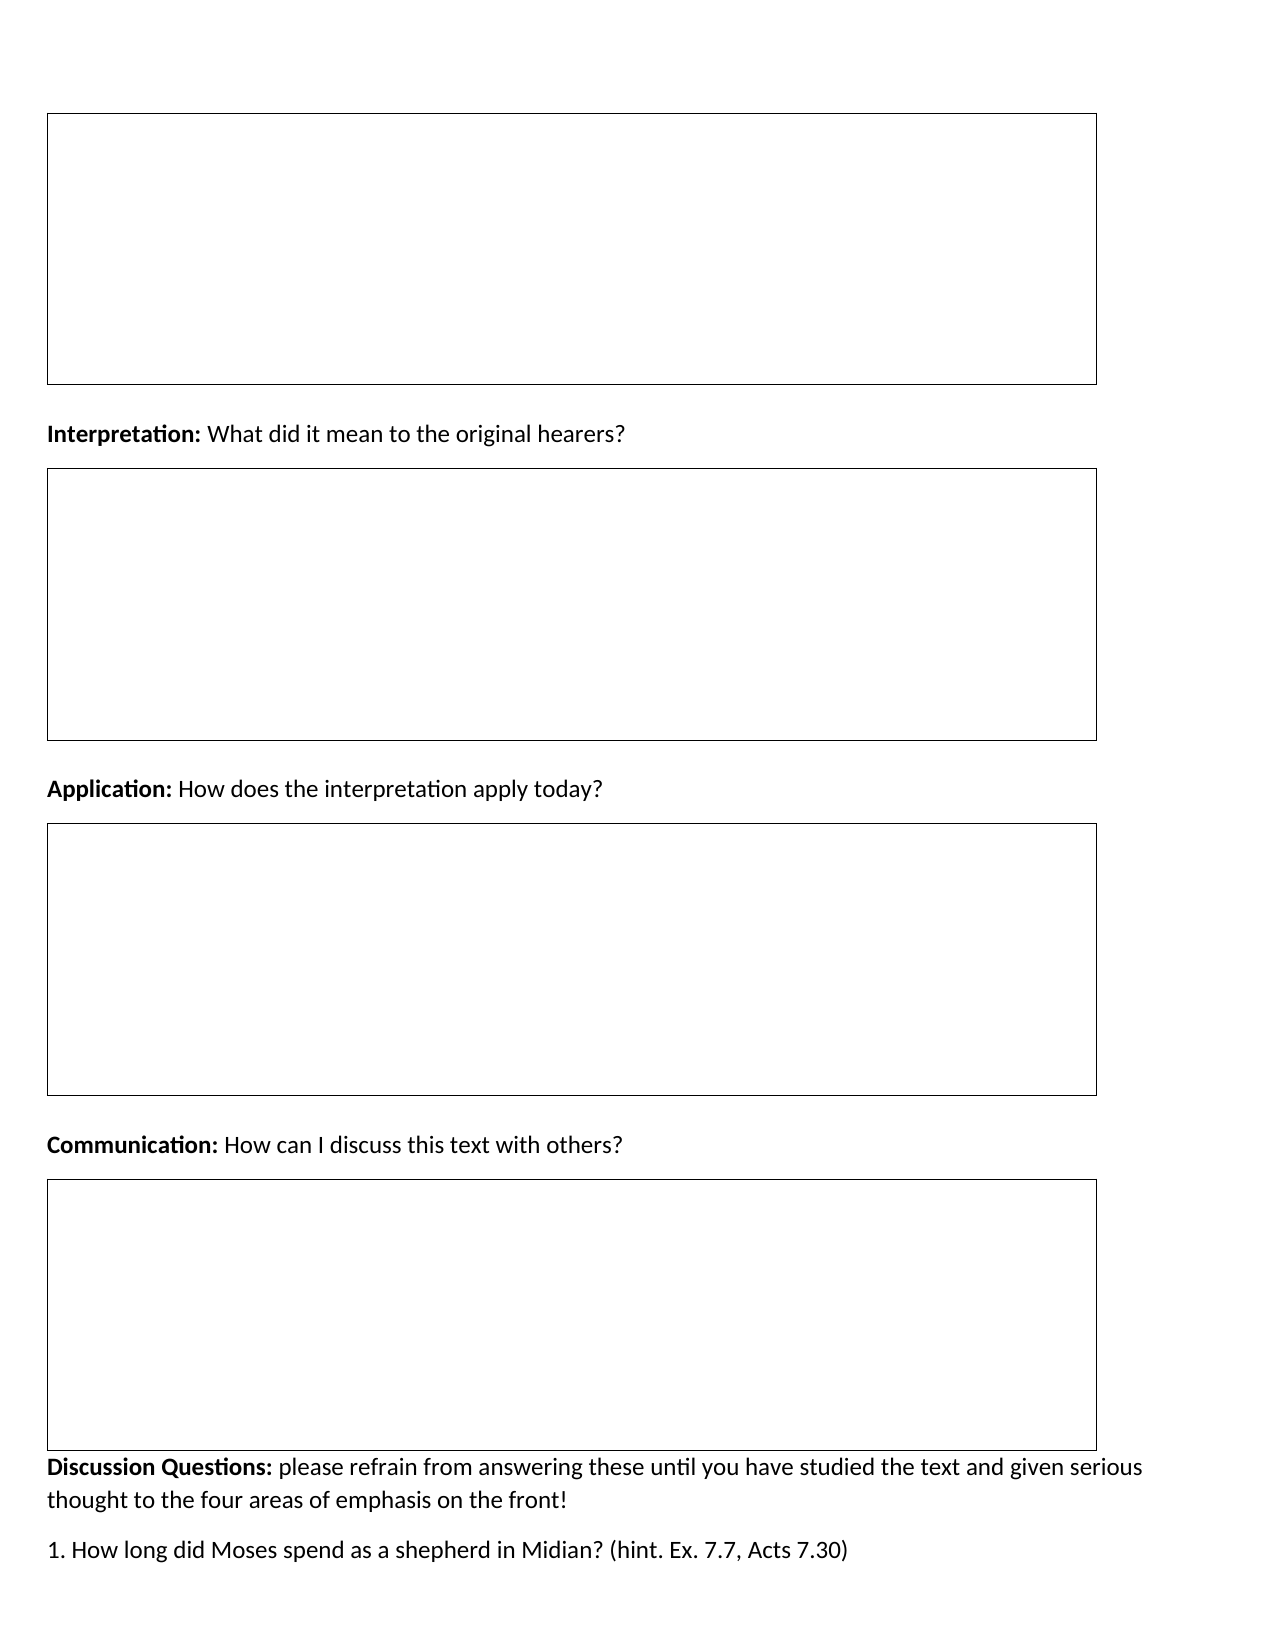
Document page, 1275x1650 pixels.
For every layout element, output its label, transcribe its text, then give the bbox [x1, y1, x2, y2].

text Discussion Questions: please refrain from answering these until you have studied the text and given serious thought to the four areas of emphasis on the front! [47, 1451, 1191, 1515]
text Application: How does the interpretation apply today? [47, 741, 1191, 804]
text Communication: How can I discuss this text with others? [47, 1096, 1191, 1159]
text 1. How long did Moses spend as a shepherd in Midian? (hint. Ex. 7.7, Acts 7.30) [47, 1534, 1191, 1564]
table_header [48, 114, 1096, 384]
text Interpretation: What did it mean to the original hearers? [47, 385, 1191, 449]
table_header [48, 1180, 1096, 1450]
table_header [48, 469, 1096, 739]
table_header [48, 824, 1096, 1095]
